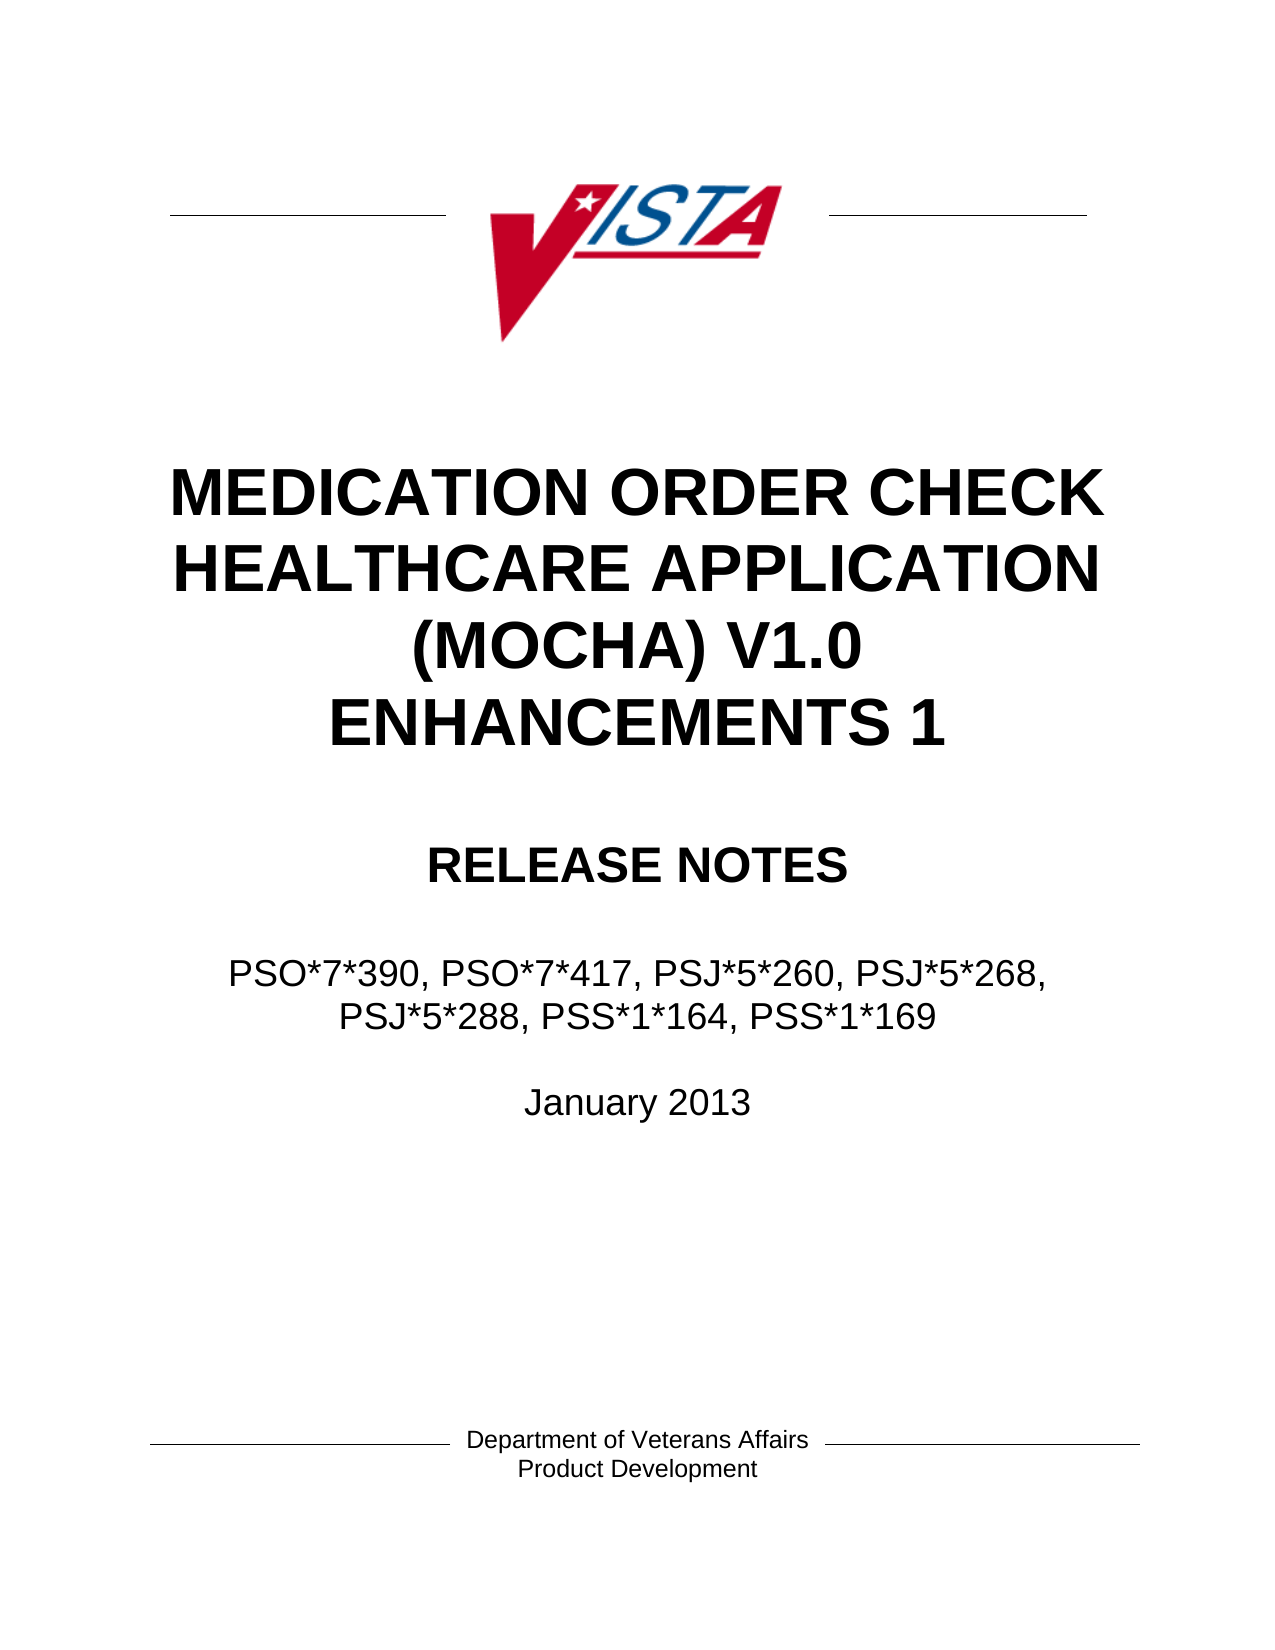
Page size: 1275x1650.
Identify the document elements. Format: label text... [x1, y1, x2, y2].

title Medication order check healthcare application (mocha) v1.0 ENHANCEMENTS 1 [150, 452, 1125, 759]
picture [446, 149, 829, 376]
title Release Notes [150, 836, 1125, 893]
title Department of Veterans Affairs [150, 1425, 1125, 1454]
text PSO*7*390, PSO*7*417, PSJ*5*260, PSJ*5*268, PSJ*5*288, PSS*1*164, PSS*1*169 [150, 951, 1125, 1037]
title January 2013 [150, 1080, 1125, 1123]
title Product Development [150, 1454, 1125, 1483]
